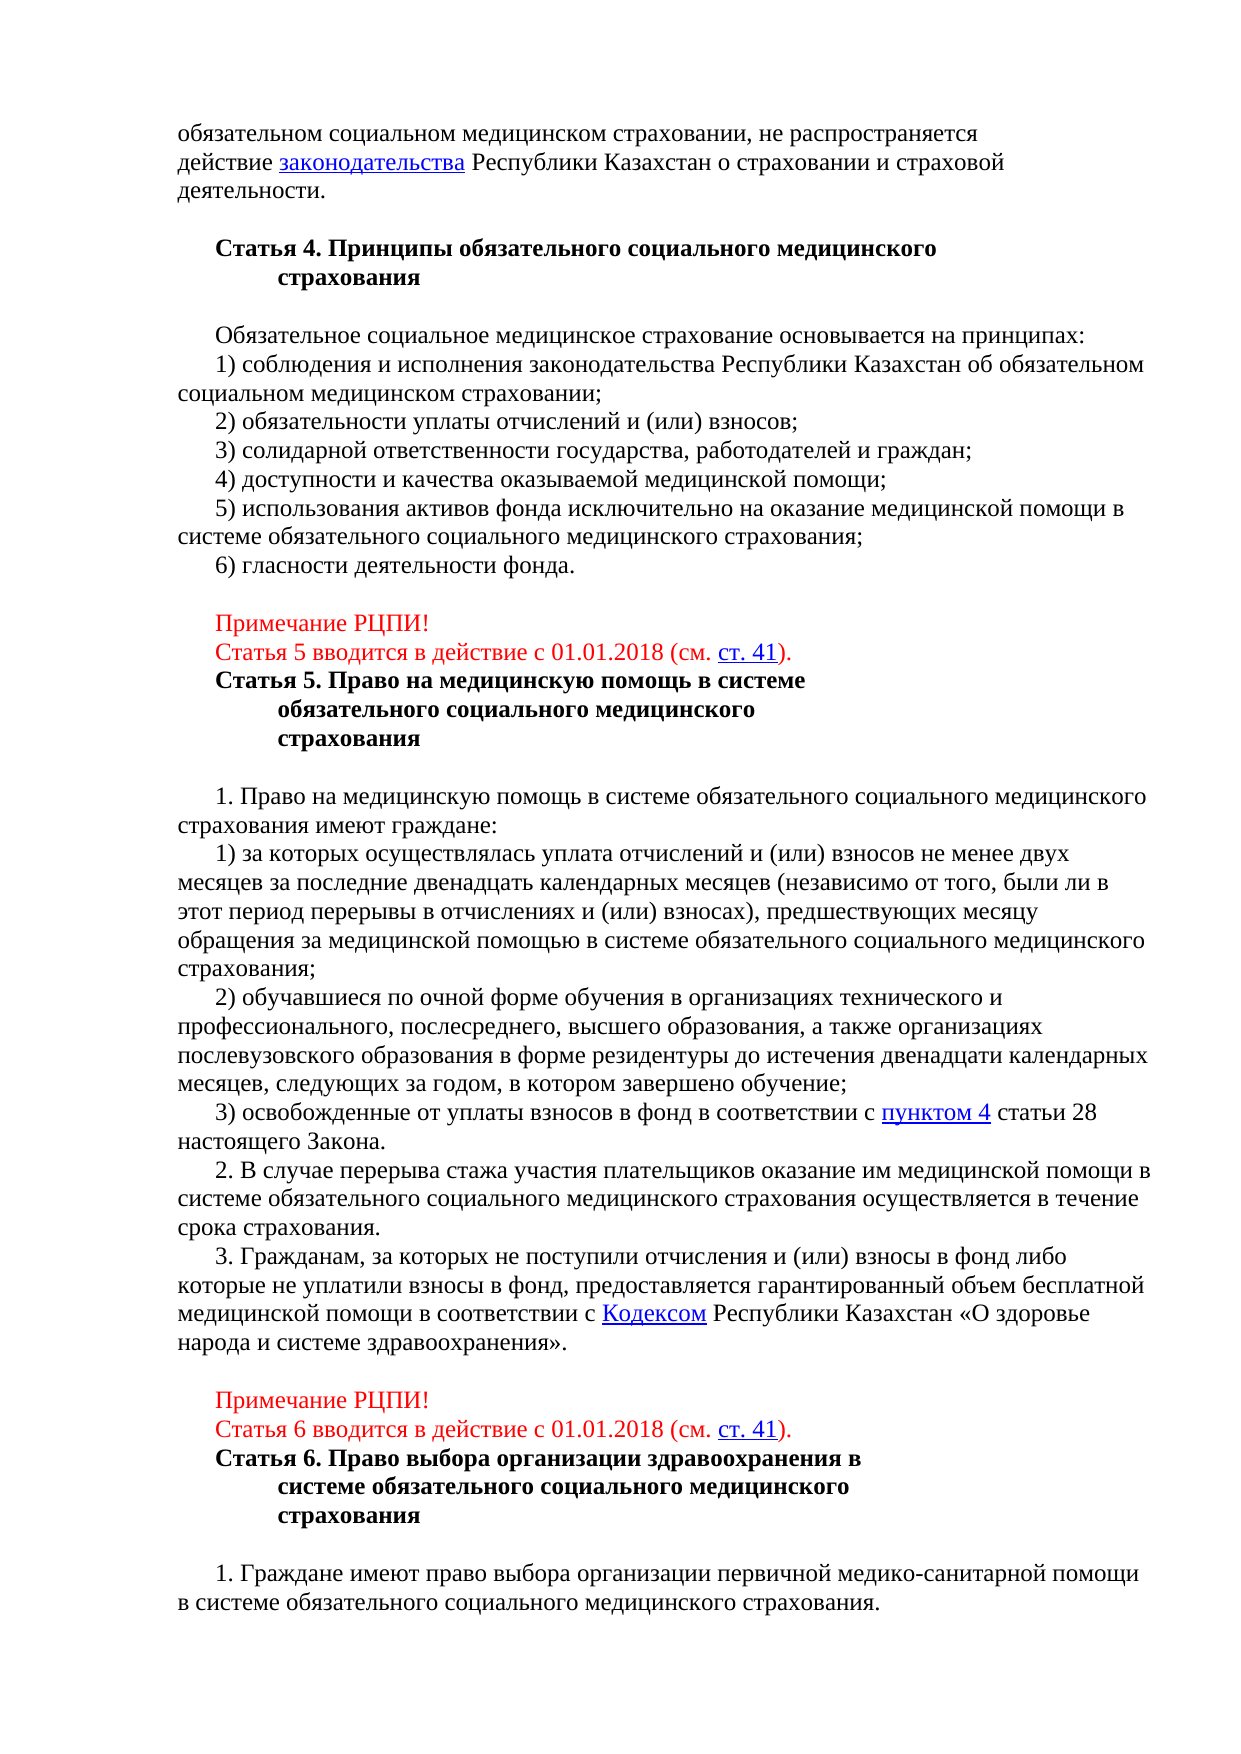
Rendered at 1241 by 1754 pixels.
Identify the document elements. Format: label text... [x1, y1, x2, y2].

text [177, 118, 1152, 204]
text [177, 1558, 1152, 1616]
text Примечание РЦПИ! Статья 6 вводится в действие с 01.01.2018 (см. ст. 41). Статья 6. Право выбора организации здравоохранения в системе обязательного социального медицинского страхования [177, 1385, 1152, 1529]
text Статья 4. Принципы обязательного социального медицинского страхования [177, 233, 1152, 291]
text 1. Право на медицинскую помощь в системе обязательного социального медицинского страхования имеют граждане: 1) за которых осуществлялась уплата отчислений и (или) взносов не менее двух месяцев за последние двенадцать календарных месяцев (независимо от того, были ли в этот период перерывы в отчислениях и (или) взносах), предшествующих месяцу обращения за медицинской помощью в системе обязательного социального медицинского страхования; 2) обучавшиеся по очной форме обучения в организациях технического и профессионального, послесреднего, высшего образования, а также организациях послевузовского образования в форме резидентуры до истечения двенадцати календарных месяцев, следующих за годом, в котором завершено обучение; 3) освобожденные от уплаты взносов в фонд в соответствии с пунктом 4 статьи 28 настоящего Закона. 2. В случае перерыва стажа участия плательщиков оказание им медицинской помощи в системе обязательного социального медицинского страхования осуществляется в течение срока страхования. 3. Гражданам, за которых не поступили отчисления и (или) взносы в фонд либо которые не уплатили взносы в фонд, предоставляется гарантированный объем бесплатной медицинской помощи в соответствии с Кодексом Республики Казахстан «О здоровье народа и системе здравоохранения». [177, 781, 1152, 1356]
text Примечание РЦПИ! Статья 5 вводится в действие с 01.01.2018 (см. ст. 41). Статья 5. Право на медицинскую помощь в системе обязательного социального медицинского страхования [177, 608, 1152, 752]
text Обязательное социальное медицинское страхование основывается на принципах: 1) соблюдения и исполнения законодательства Республики Казахстан об обязательном социальном медицинском страховании; 2) обязательности уплаты отчислений и (или) взносов; 3) солидарной ответственности государства, работодателей и граждан; 4) доступности и качества оказываемой медицинской помощи; 5) использования активов фонда исключительно на оказание медицинской помощи в системе обязательного социального медицинского страхования; 6) гласности деятельности фонда. [177, 320, 1152, 579]
